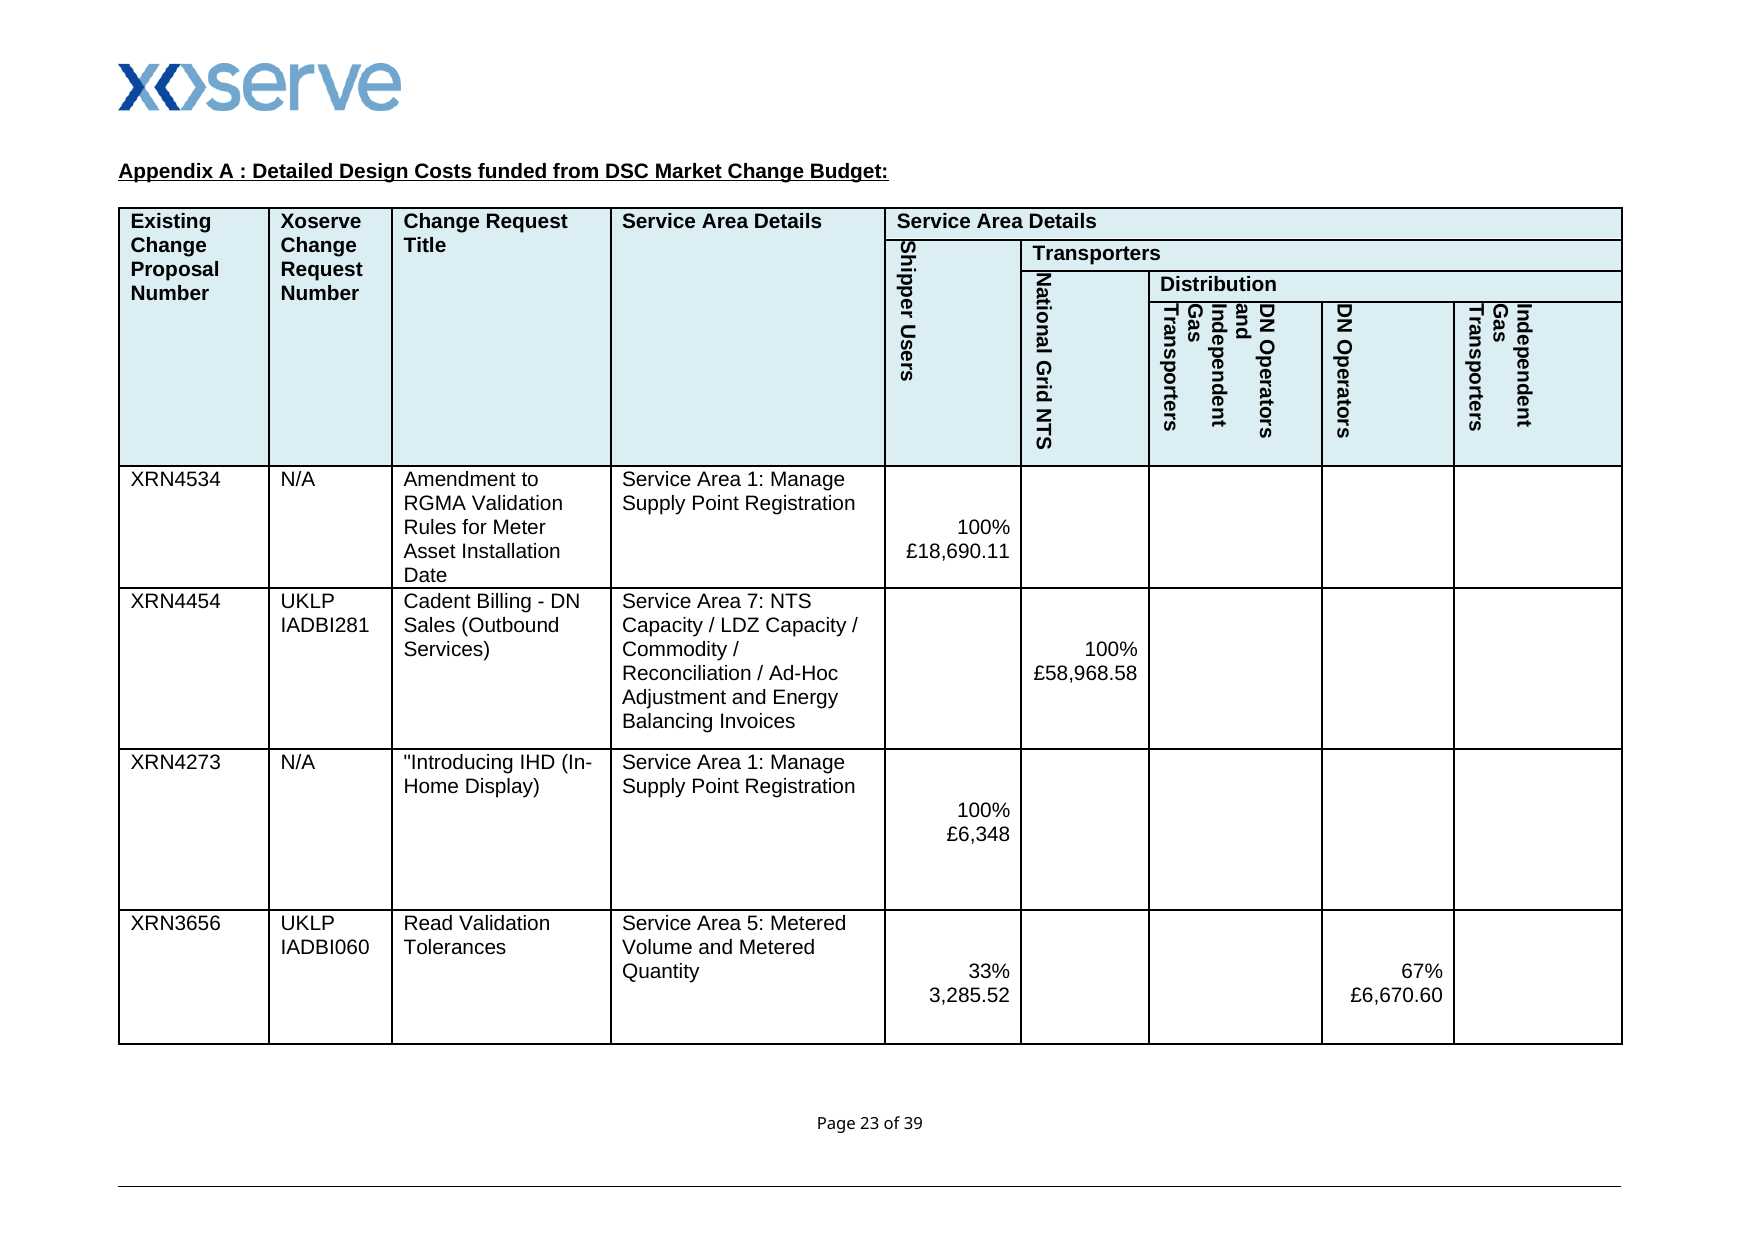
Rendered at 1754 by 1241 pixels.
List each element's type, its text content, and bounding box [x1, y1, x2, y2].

table_cell [1150, 750, 1321, 909]
table_cell 67% £6,670.60 [1323, 911, 1453, 1043]
table_cell Amendment to RGMA Validation Rules for Meter Asset Installation Date [393, 467, 610, 587]
table_cell [1150, 467, 1321, 587]
table_header Existing Change Proposal Number [120, 209, 268, 465]
table_cell Read Validation Tolerances [393, 911, 610, 1043]
table_cell UKLP IADBI060 [270, 911, 391, 1043]
table_cell [1323, 750, 1453, 909]
table_cell [1455, 589, 1621, 748]
table_cell N/A [270, 750, 391, 909]
table_cell Shipper Users [886, 241, 1020, 465]
table_cell XRN3656 [120, 911, 268, 1043]
text Appendix A : Detailed Design Costs funded from DSC Market Change Budget: [118, 159, 1621, 183]
table_cell DN Operators and Independent Gas Transporters [1150, 303, 1321, 465]
table_cell "Introducing IHD (In-Home Display) [393, 750, 610, 909]
table_cell Service Area 7: NTS Capacity / LDZ Capacity / Commodity / Reconciliation / Ad-Hoc Adjustment and Energy Balancing Invoices [612, 589, 884, 748]
table_cell [1022, 911, 1148, 1043]
picture [118, 63, 401, 111]
table_cell 100% £58,968.58 [1022, 589, 1148, 748]
table_cell National Grid NTS [1022, 272, 1148, 465]
table_cell DN Operators [1323, 303, 1453, 465]
table_header Service Area Details [886, 209, 1621, 238]
table_cell [1150, 911, 1321, 1043]
table_cell [1323, 467, 1453, 587]
table_cell UKLP IADBI281 [270, 589, 391, 748]
table_cell Independent Gas Transporters [1455, 303, 1621, 465]
table_cell Service Area 1: Manage Supply Point Registration [612, 467, 884, 587]
table_cell [1150, 589, 1321, 748]
table_cell Cadent Billing - DN Sales (Outbound Services) [393, 589, 610, 748]
table_cell [1022, 467, 1148, 587]
table_cell Transporters [1022, 241, 1621, 270]
table_header Service Area Details [612, 209, 884, 465]
table_cell [1455, 467, 1621, 587]
table_header Change Request Title [393, 209, 610, 465]
table_cell [1455, 911, 1621, 1043]
table_cell Service Area 1: Manage Supply Point Registration [612, 750, 884, 909]
table_cell 33% 3,285.52 [886, 911, 1020, 1043]
table_cell XRN4454 [120, 589, 268, 748]
table_cell 100% £6,348 [886, 750, 1020, 909]
table_cell XRN4534 [120, 467, 268, 587]
table_cell [1323, 589, 1453, 748]
table_cell XRN4273 [120, 750, 268, 909]
table_cell [1455, 750, 1621, 909]
table_cell [886, 589, 1020, 748]
table_cell Service Area 5: Metered Volume and Metered Quantity [612, 911, 884, 1043]
table_cell [1022, 750, 1148, 909]
table_cell Distribution [1150, 272, 1621, 301]
table_header Xoserve Change Request Number [270, 209, 391, 465]
table_cell 100% £18,690.11 [886, 467, 1020, 587]
table_cell N/A [270, 467, 391, 587]
